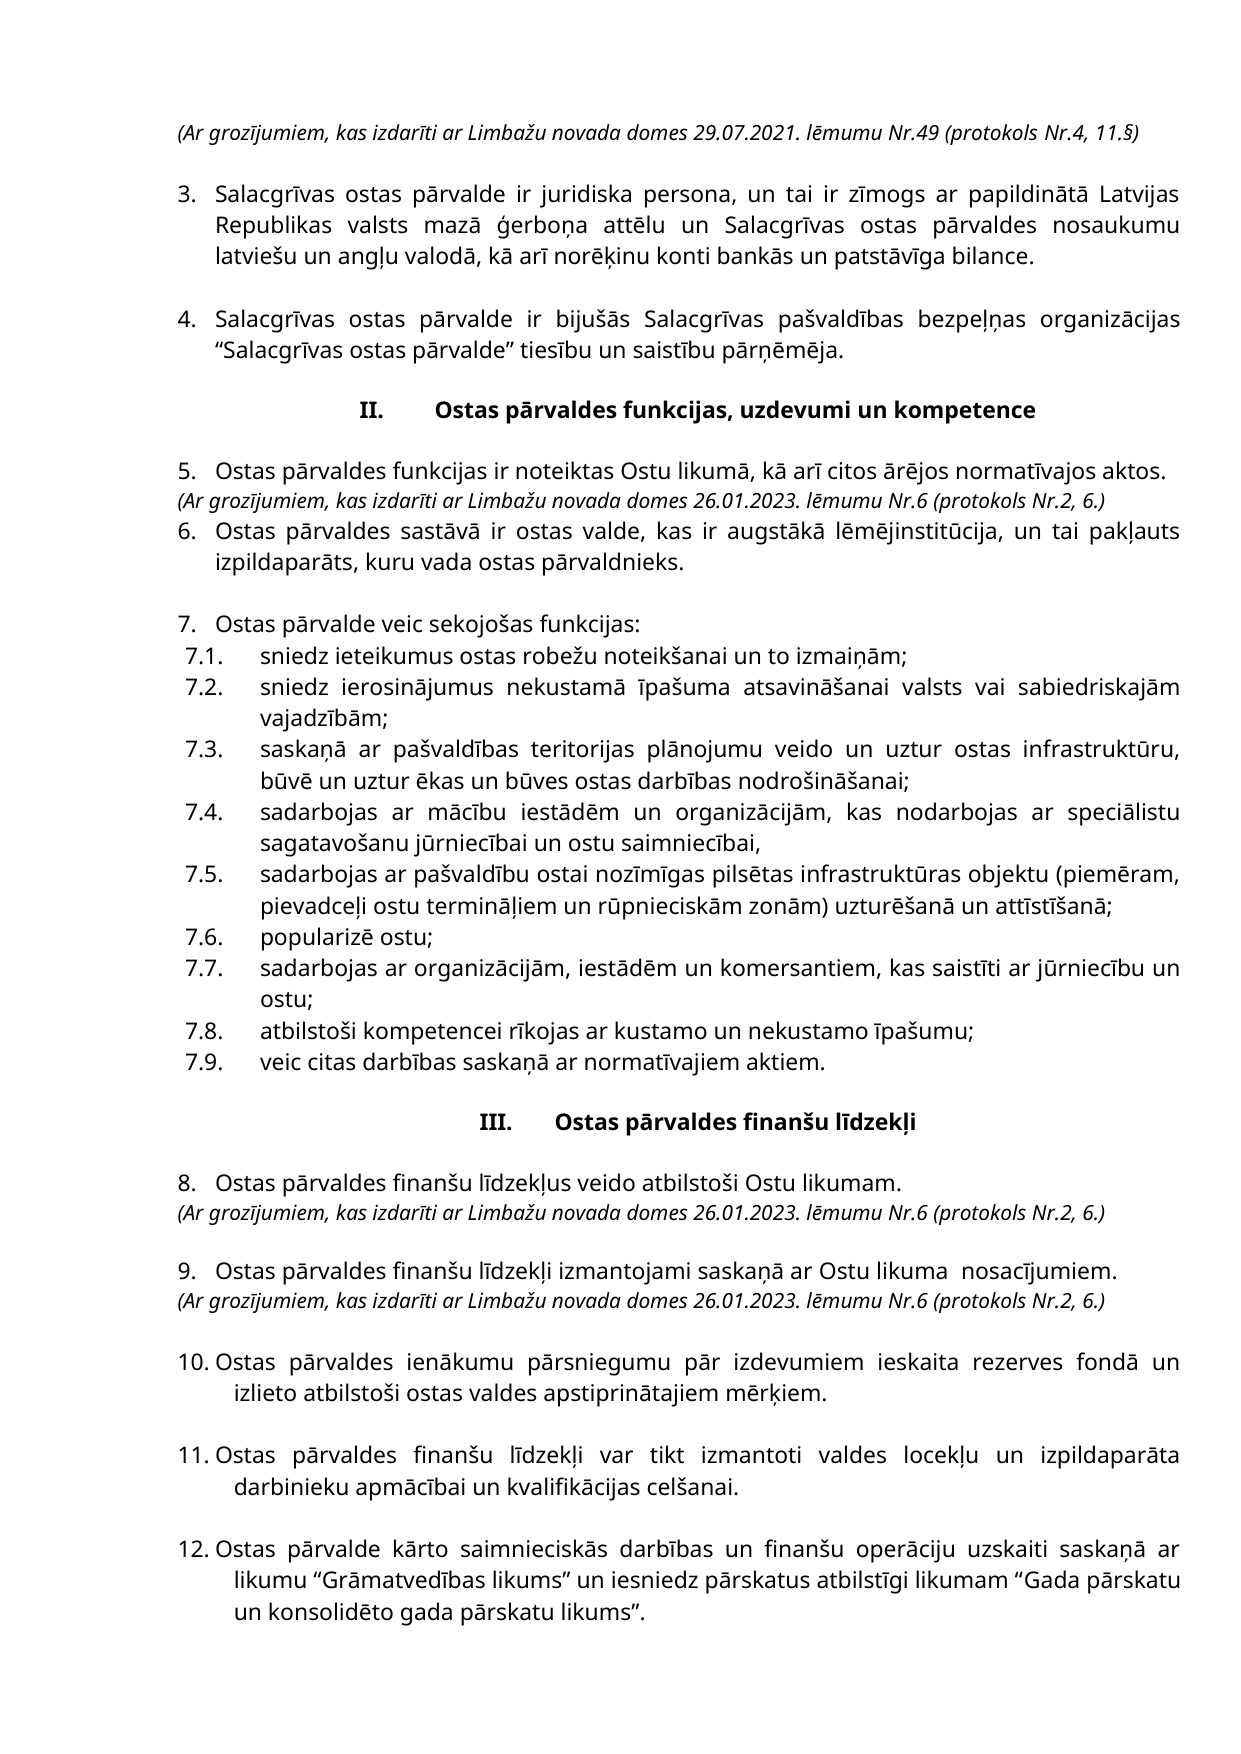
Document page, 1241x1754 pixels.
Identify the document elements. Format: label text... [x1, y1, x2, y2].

text (Ar grozījumiem, kas izdarīti ar Limbažu novada domes 26.01.2023. lēmumu Nr.6 (protokols Nr.2, 6.) [177, 486, 1181, 514]
list atbilstoši kompetencei rīkojas ar kustamo un nekustamo īpašumu; [185, 1014, 1181, 1046]
text (Ar grozījumiem, kas izdarīti ar Limbažu novada domes 26.01.2023. lēmumu Nr.6 (protokols Nr.2, 6.) [177, 1286, 1181, 1314]
list sniedz ierosinājumus nekustamā īpašuma atsavināšanai valsts vai sabiedriskajām vajadzībām; [185, 671, 1181, 733]
list Ostas pārvaldes finanšu līdzekļi izmantojami saskaņā ar Ostu likuma nosacījumiem. [177, 1255, 1181, 1286]
list Salacgrīvas ostas pārvalde ir juridiska persona, un tai ir zīmogs ar papildinātā Latvijas Republikas valsts mazā ģerboņa attēlu un Salacgrīvas ostas pārvaldes nosaukumu latviešu un angļu valodā, kā arī norēķinu konti bankās un patstāvīga bilance. [177, 178, 1181, 272]
list sadarbojas ar organizācijām, iestādēm un komersantiem, kas saistīti ar jūrniecību un ostu; [185, 952, 1181, 1014]
list Ostas pārvaldes ienākumu pārsniegumu pār izdevumiem ieskaita rezerves fondā un izlieto atbilstoši ostas valdes apstiprinātajiem mērķiem. [177, 1346, 1181, 1408]
list Ostas pārvalde kārto saimnieciskās darbības un finanšu operāciju uzskaiti saskaņā ar likumu “Grāmatvedības likums” un iesniedz pārskatus atbilstīgi likumam “Gada pārskatu un konsolidēto gada pārskatu likums”. [177, 1533, 1181, 1627]
list saskaņā ar pašvaldības teritorijas plānojumu veido un uztur ostas infrastruktūru, būvē un uztur ēkas un būves ostas darbības nodrošināšanai; [185, 733, 1181, 796]
list Ostas pārvaldes funkcijas, uzdevumi un kompetence [215, 394, 1181, 426]
list popularizē ostu; [185, 921, 1181, 952]
list Ostas pārvaldes finanšu līdzekļi var tikt izmantoti valdes locekļu un izpildaparāta darbinieku apmācībai un kvalifikācijas celšanai. [177, 1439, 1181, 1502]
list Ostas pārvalde veic sekojošas funkcijas: [177, 608, 1181, 639]
list Ostas pārvaldes finanšu līdzekļi [215, 1106, 1181, 1137]
text (Ar grozījumiem, kas izdarīti ar Limbažu novada domes 29.07.2021. lēmumu Nr.49 (protokols Nr.4, 11.§) [177, 118, 1181, 147]
list sadarbojas ar mācību iestādēm un organizācijām, kas nodarbojas ar speciālistu sagatavošanu jūrniecībai un ostu saimniecībai, [185, 796, 1181, 858]
list Ostas pārvaldes finanšu līdzekļus veido atbilstoši Ostu likumam. [177, 1167, 1181, 1198]
list Ostas pārvaldes sastāvā ir ostas valde, kas ir augstākā lēmējinstitūcija, un tai pakļauts izpildaparāts, kuru vada ostas pārvaldnieks. [177, 514, 1181, 577]
list Salacgrīvas ostas pārvalde ir bijušās Salacgrīvas pašvaldības bezpeļņas organizācijas “Salacgrīvas ostas pārvalde” tiesību un saistību pārņēmēja. [177, 303, 1181, 365]
list veic citas darbības saskaņā ar normatīvajiem aktiem. [185, 1046, 1181, 1077]
list sniedz ieteikumus ostas robežu noteikšanai un to izmaiņām; [185, 639, 1181, 671]
text (Ar grozījumiem, kas izdarīti ar Limbažu novada domes 26.01.2023. lēmumu Nr.6 (protokols Nr.2, 6.) [177, 1198, 1181, 1226]
list Ostas pārvaldes funkcijas ir noteiktas Ostu likumā, kā arī citos ārējos normatīvajos aktos. [177, 455, 1181, 486]
list sadarbojas ar pašvaldību ostai nozīmīgas pilsētas infrastruktūras objektu (piemēram, pievadceļi ostu termināļiem un rūpnieciskām zonām) uzturēšanā un attīstīšanā; [185, 858, 1181, 921]
